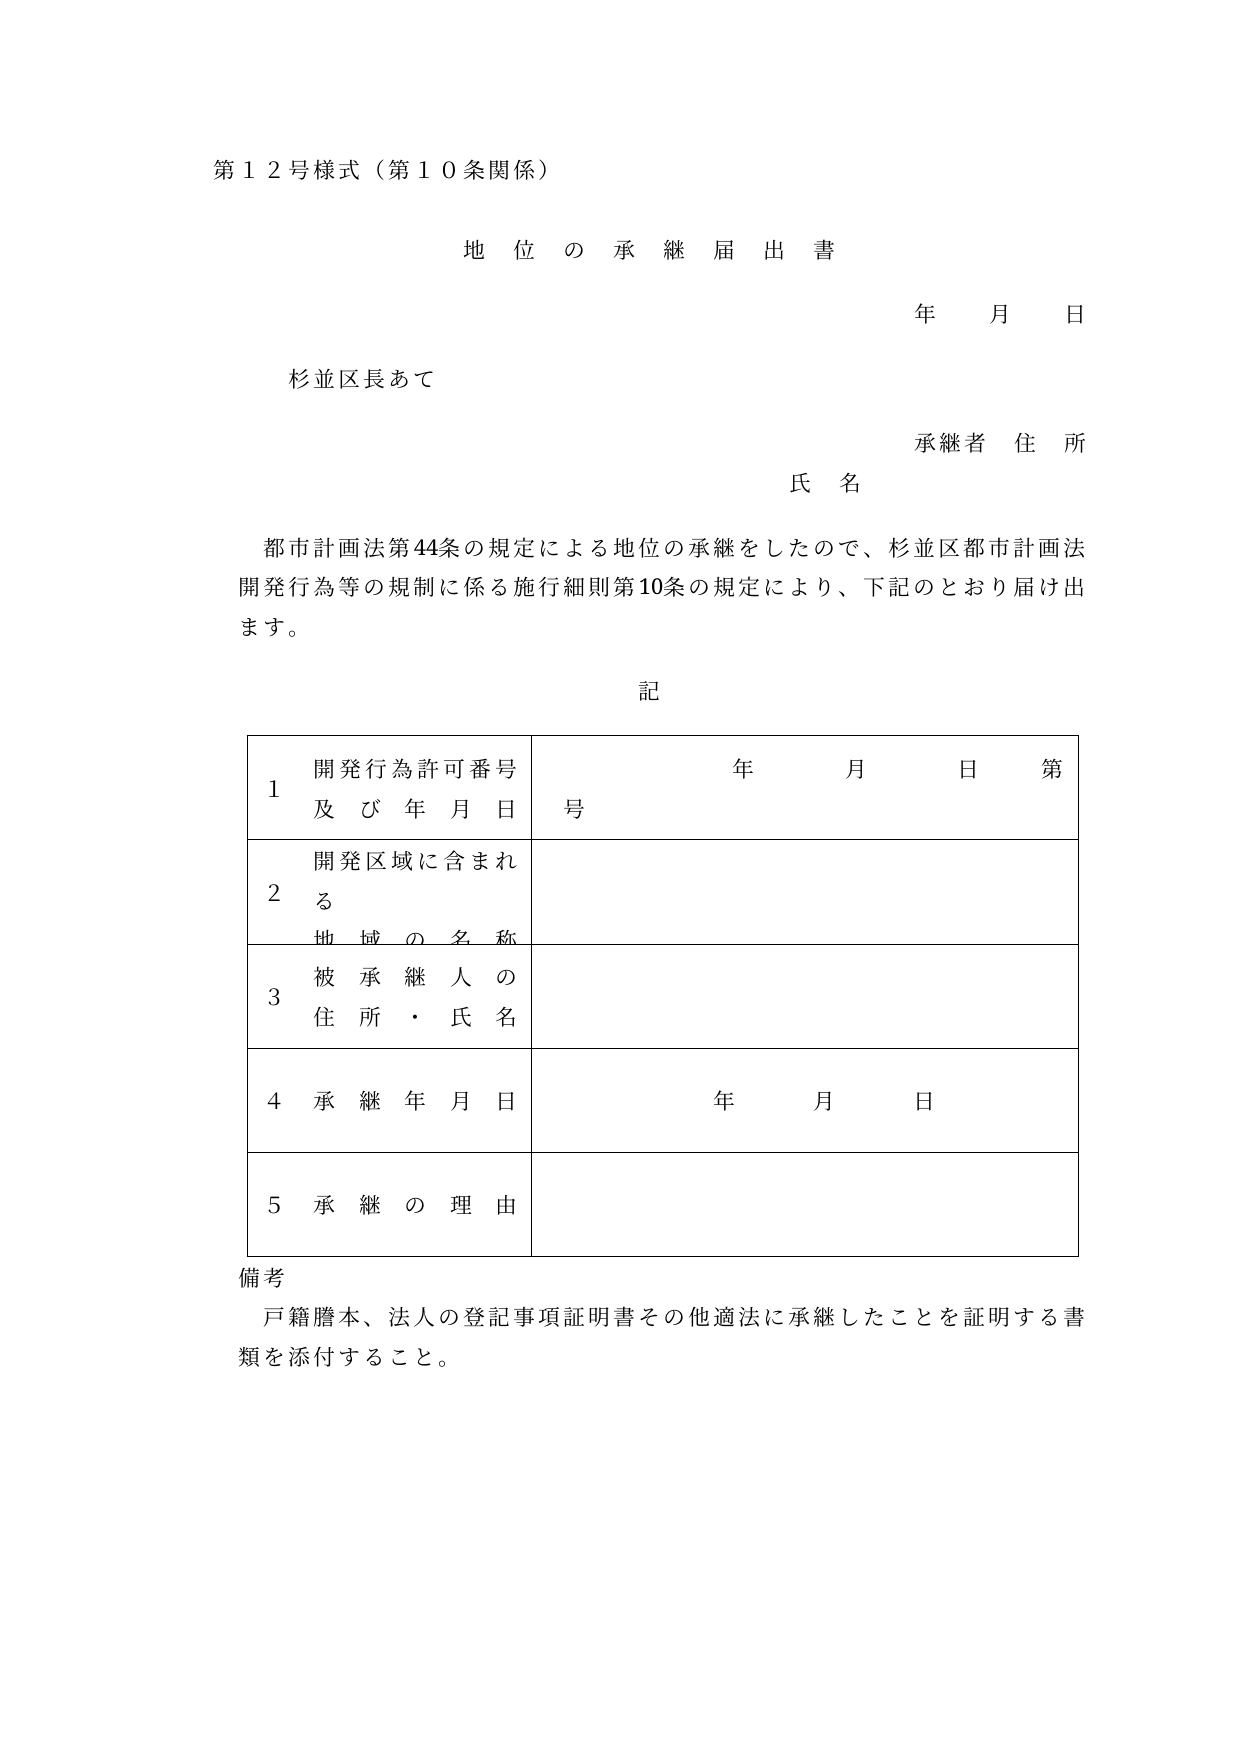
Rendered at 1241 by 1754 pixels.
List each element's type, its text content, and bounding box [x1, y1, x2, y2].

table_cell 開発区域に含まれる 地域の名称 [291, 840, 531, 943]
text 杉並区長あて [214, 358, 1089, 398]
table_cell 被承継人の 住所・氏名 [291, 945, 531, 1048]
table_cell [532, 840, 1078, 943]
table_header 開発行為許可番号 及び年月日 [291, 736, 531, 839]
table_cell [532, 945, 1078, 1048]
table_cell ５ [248, 1153, 291, 1256]
text 第１２号様式（第１０条関係） [214, 150, 1089, 189]
text 地 位 の 承 継 届 出 書 [214, 229, 1089, 268]
text 記 [214, 671, 1089, 710]
text 氏 名 印 [214, 462, 1089, 502]
text 備考 [236, 1257, 1089, 1297]
table_cell ３ [248, 945, 291, 1048]
text 都市計画法第44条の規定による地位の承継をしたので、杉並区都市計画法開発行為等の規制に係る施行細則第10条の規定により、下記のとおり届け出ます。 [236, 527, 1089, 646]
table_cell 年 月 日 [532, 1049, 1078, 1152]
table_cell [532, 1153, 1078, 1256]
text 承継者 住 所 [214, 423, 1089, 462]
table_header 年 月 日 第 号 [532, 736, 1078, 839]
table_cell ２ [248, 840, 291, 943]
table_cell ４ [248, 1049, 291, 1152]
table_cell 承継の理由 [291, 1153, 531, 1256]
text 年 月 日 [214, 293, 1089, 333]
text 戸籍謄本、法人の登記事項証明書その他適法に承継したことを証明する書類を添付すること。 [236, 1297, 1089, 1376]
table_cell 承継年月日 [291, 1049, 531, 1152]
table_header １ [248, 736, 291, 839]
